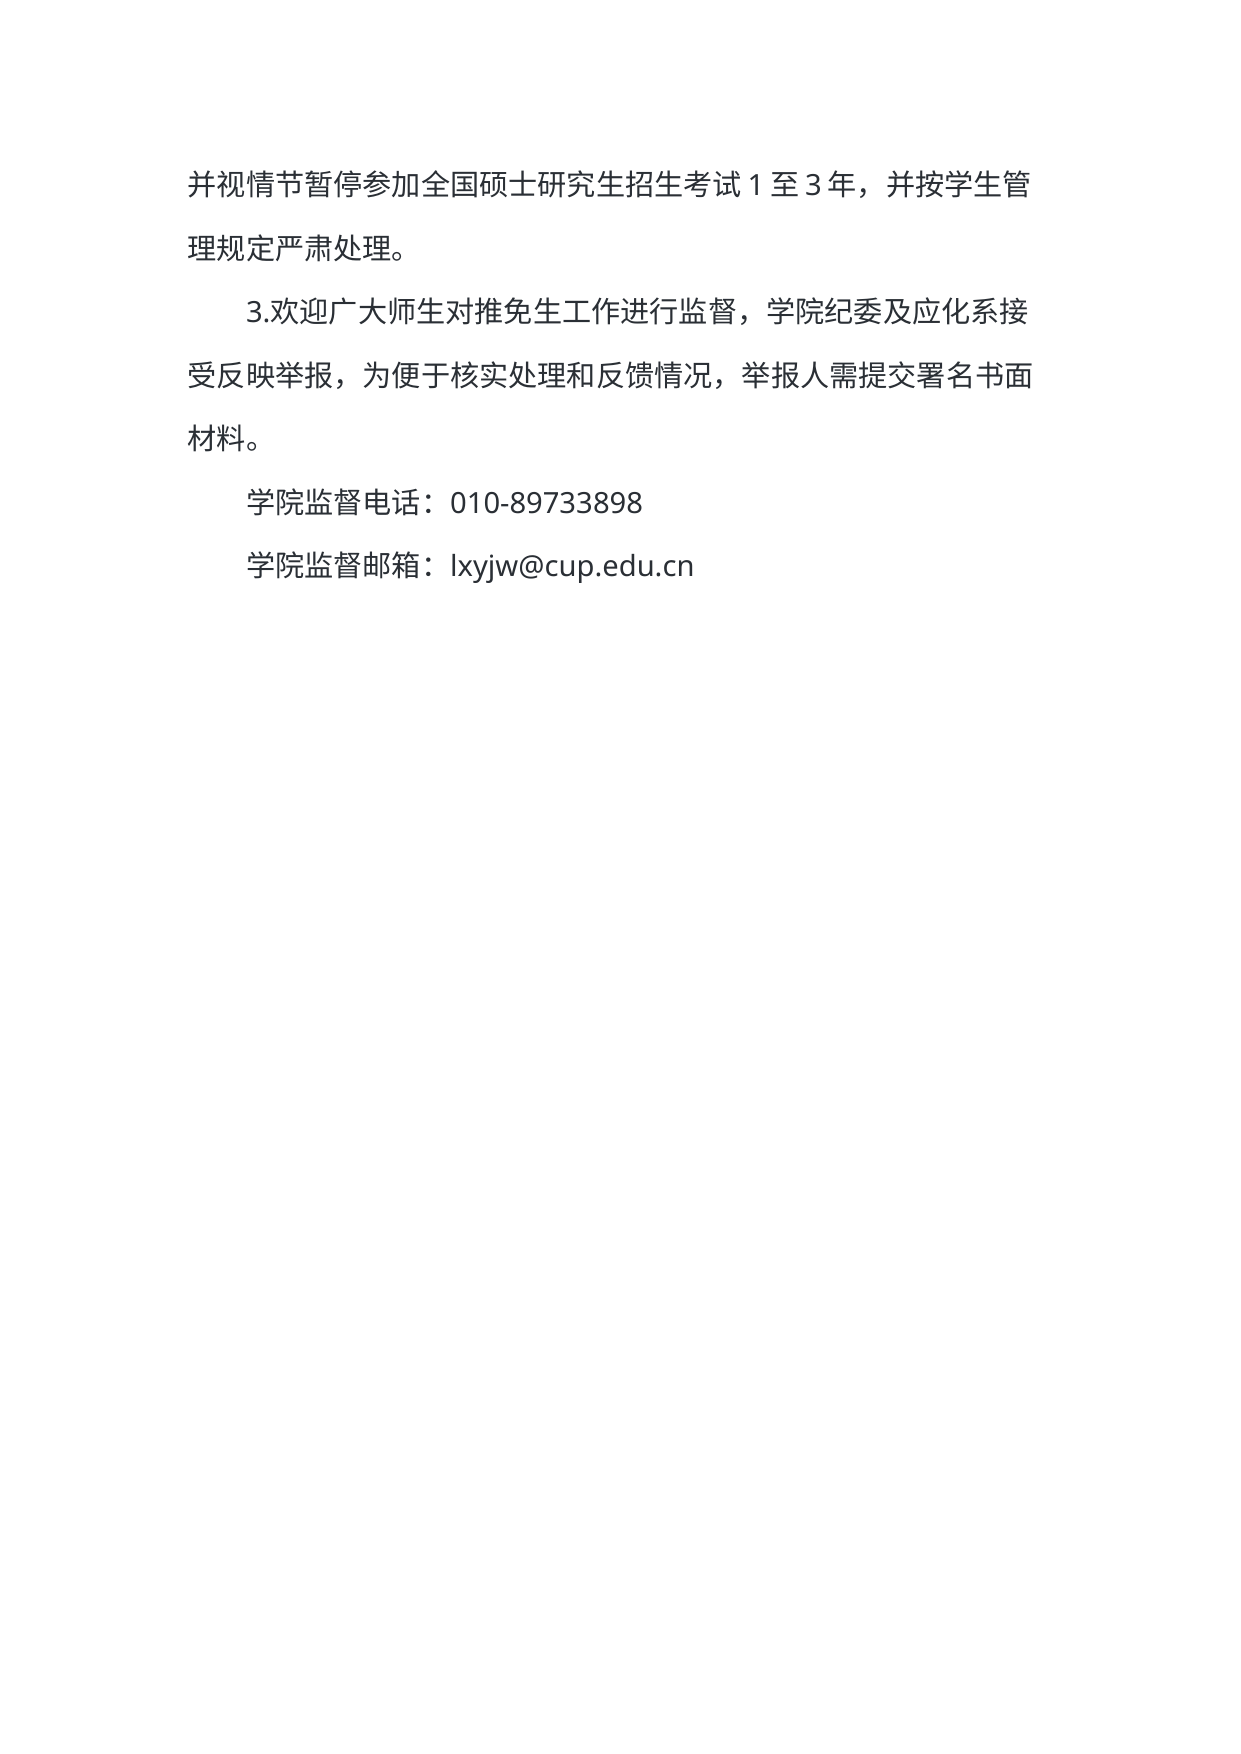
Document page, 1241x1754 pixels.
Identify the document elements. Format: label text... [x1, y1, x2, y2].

text 3.欢迎广大师生对推免生工作进行监督，学院纪委及应化系接受反映举报，为便于核实处理和反馈情况，举报人需提交署名书面材料。 [187, 289, 1053, 458]
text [187, 162, 1053, 268]
text 学院监督邮箱：lxyjw@cup.edu.cn [187, 543, 1053, 585]
text 学院监督电话：010-89733898 [187, 479, 1053, 522]
